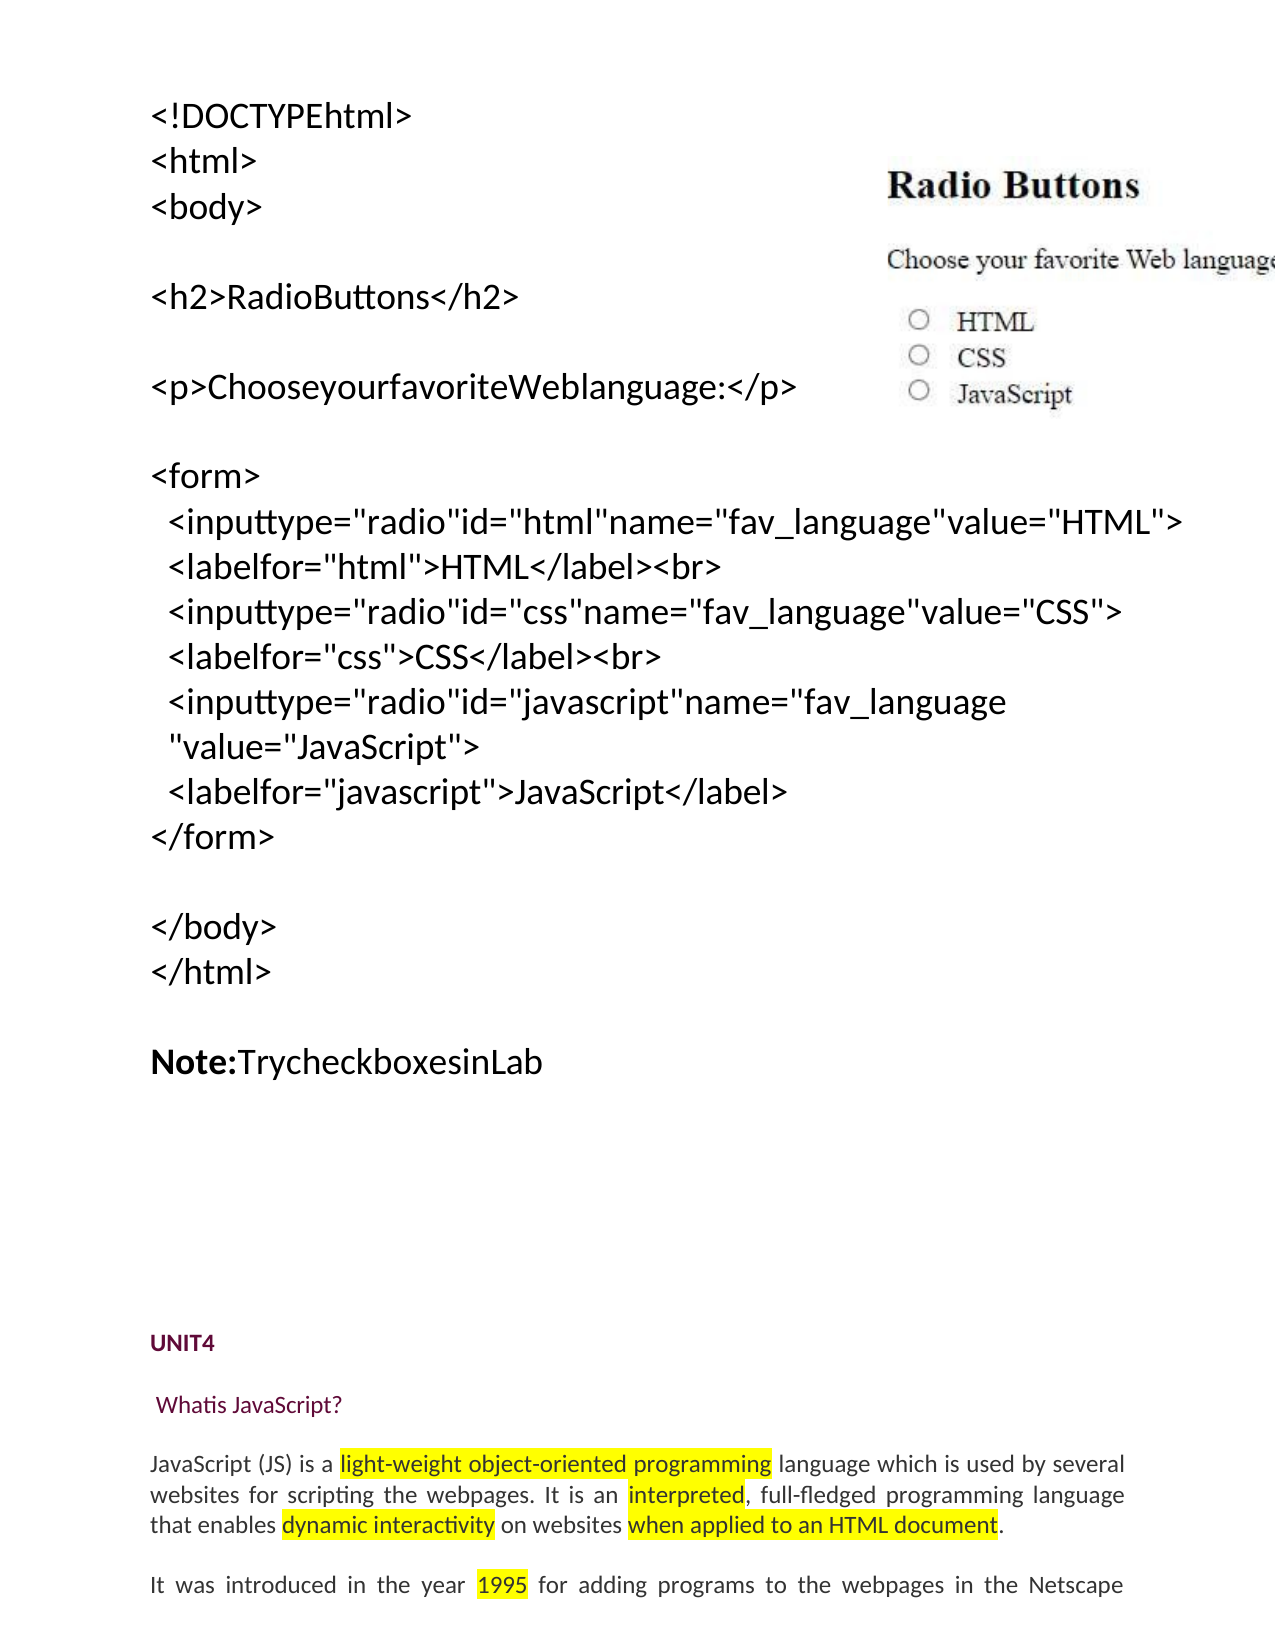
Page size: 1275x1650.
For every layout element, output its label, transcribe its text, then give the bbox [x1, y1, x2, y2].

text Note:TrycheckboxesinLab [150, 1038, 1256, 1084]
text <p>ChooseyourfavoriteWeblanguage:</p> [150, 363, 887, 408]
text <html> [150, 138, 1256, 183]
text </form> [150, 813, 1256, 858]
text </body> [150, 903, 1256, 948]
text <labelfor="html">HTML</label><br> [168, 543, 1256, 588]
text <labelfor="css">CSS</label><br> [168, 633, 1256, 678]
subtitle UNIT4 [150, 1327, 1256, 1357]
text <inputtype="radio"id="javascript"name="fav_language"value="JavaScript"> [168, 678, 1256, 768]
picture [887, 156, 1275, 419]
text </html> [150, 948, 1256, 994]
text <inputtype="radio"id="css"name="fav_language"value="CSS"> [168, 588, 1256, 633]
text <body> [150, 183, 887, 228]
text <h2>RadioButtons</h2> [150, 273, 887, 318]
text JavaScript (JS) is a light-weight object-oriented programming language which is used by several websites for scripting the webpages. It is an interpreted, full-fledged programming language that enables dynamic interactivity on websites when applied to an HTML document. [150, 1448, 628, 1540]
text <inputtype="radio"id="html"name="fav_language"value="HTML"> [168, 498, 1256, 543]
text <labelfor="javascript">JavaScript</label> [168, 768, 1256, 813]
text <form> [150, 453, 1256, 498]
text JavaScript (JS) is a light-weight object-oriented programming language which is used by several websites for scripting the webpages. It is an interpreted, full-fledged programming language that enables dynamic interactivity on websites when applied to an HTML document. [745, 1448, 1125, 1540]
text Whatis JavaScript? [156, 1389, 1256, 1419]
text <!DOCTYPEhtml> [150, 92, 1256, 138]
